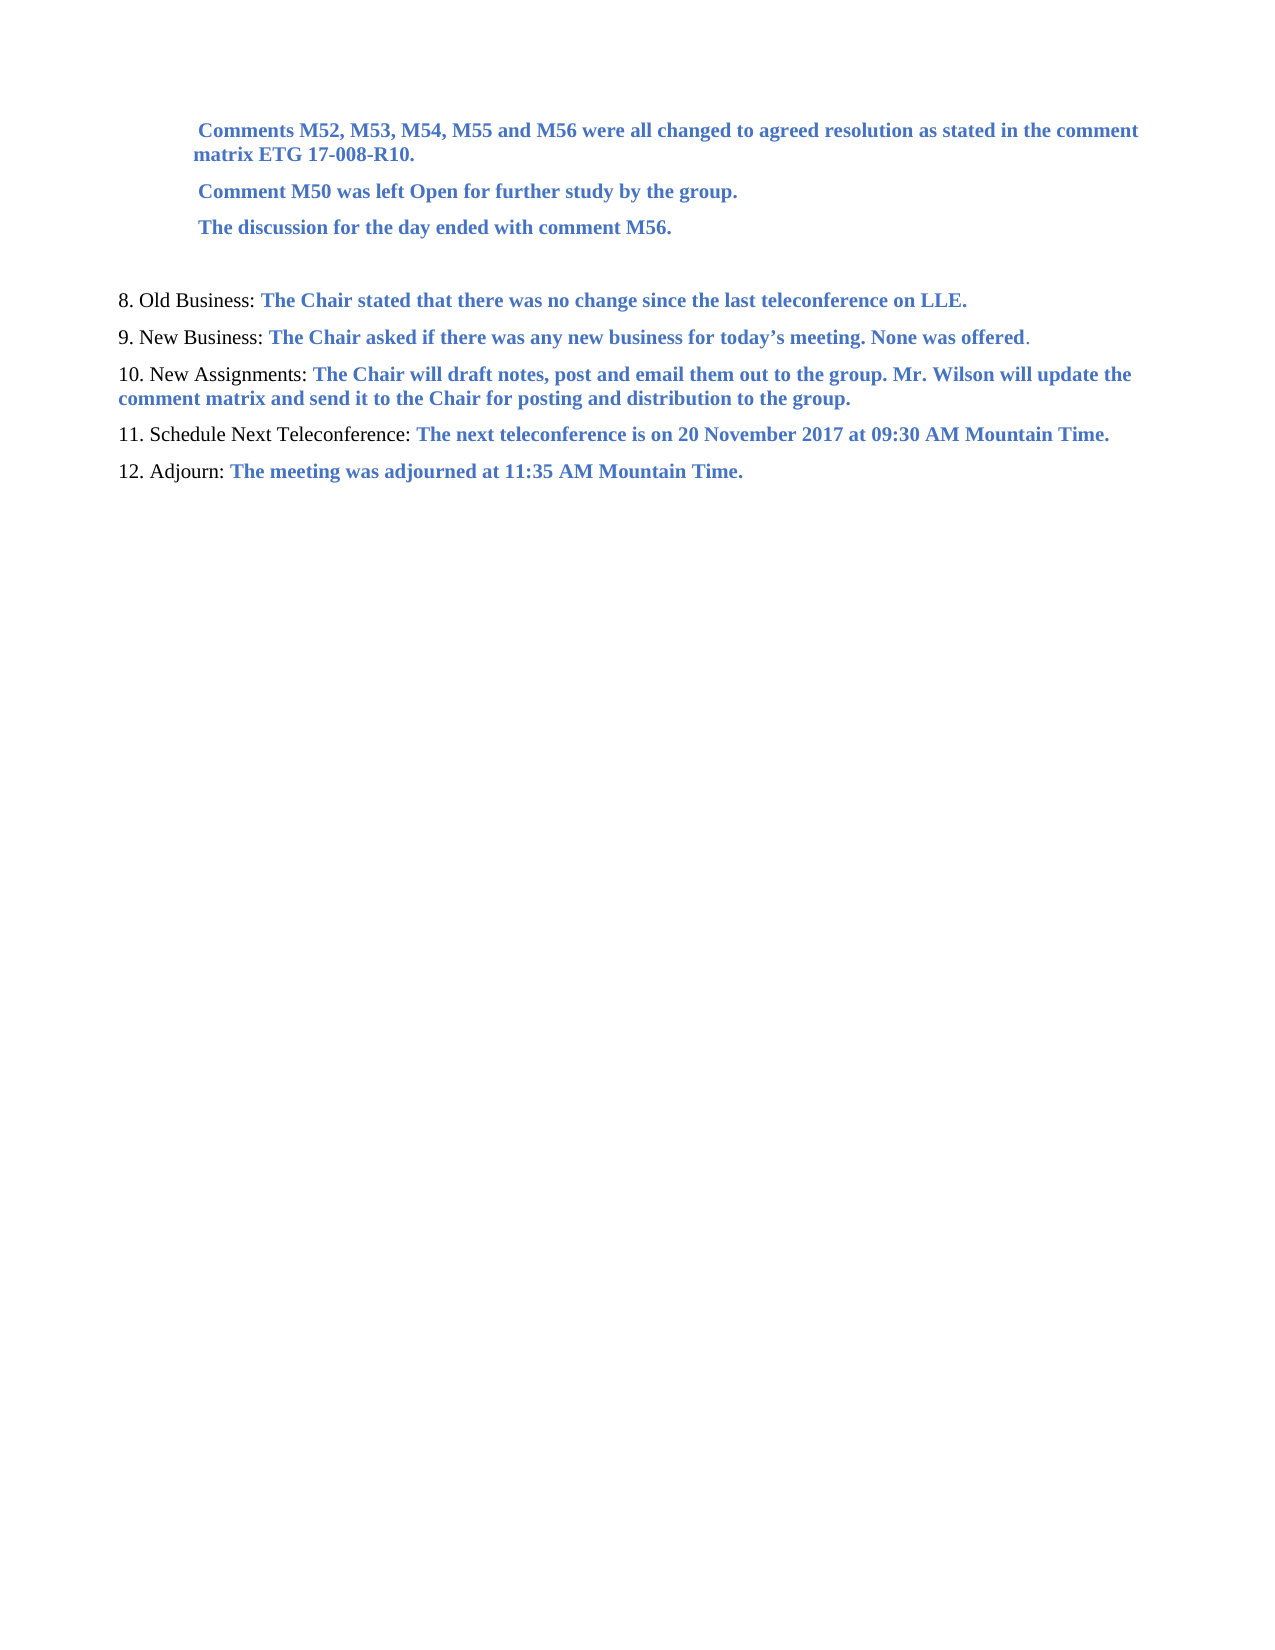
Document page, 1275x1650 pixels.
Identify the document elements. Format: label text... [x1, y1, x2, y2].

text 11. Schedule Next Teleconference: The next teleconference is on 20 November 2017 at 09:30 AM Mountain Time. [118, 422, 1157, 446]
text 12. Adjourn: The meeting was adjourned at 11:35 AM Mountain Time. [118, 459, 1157, 483]
text 10. New Assignments: The Chair will draft notes, post and email them out to the group. Mr. Wilson will update the comment matrix and send it to the Chair for posting and distribution to the group. [118, 362, 1157, 410]
text The discussion for the day ended with comment M56. [193, 215, 1157, 239]
text 8. Old Business: The Chair stated that there was no change since the last teleconference on LLE. [118, 288, 1157, 312]
text Comments M52, M53, M54, M55 and M56 were all changed to agreed resolution as stated in the comment matrix ETG 17-008-R10. [193, 118, 1157, 166]
text 9. New Business: The Chair asked if there was any new business for today’s meeting. None was offered. [118, 325, 1157, 349]
text Comment M50 was left Open for further study by the group. [193, 179, 1157, 203]
